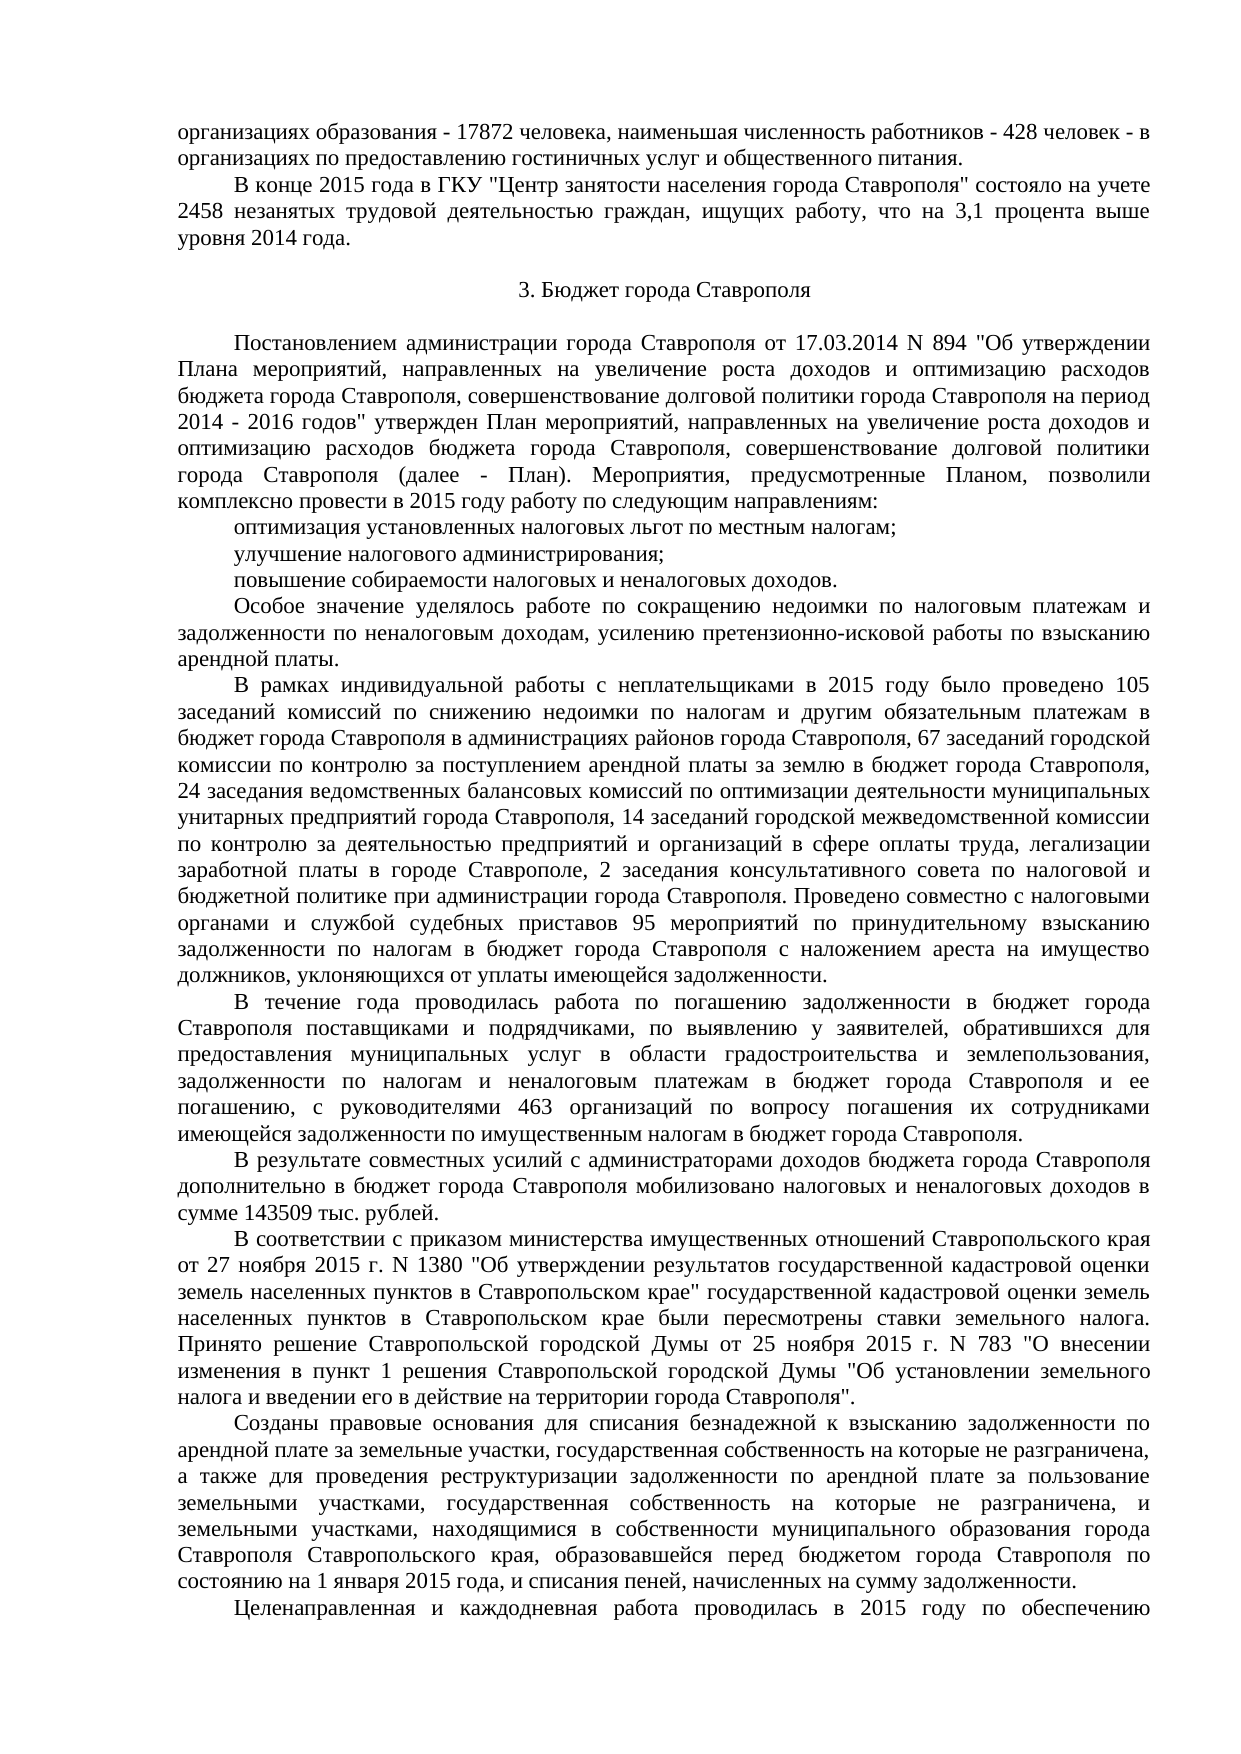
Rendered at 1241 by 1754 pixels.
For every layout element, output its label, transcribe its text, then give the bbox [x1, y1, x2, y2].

text Постановлением администрации города Ставрополя от 17.03.2014 N 894 "Об утверждении Плана мероприятий, направленных на увеличение роста доходов и оптимизацию расходов бюджета города Ставрополя, совершенствование долговой политики города Ставрополя на период 2014 - 2016 годов" утвержден План мероприятий, направленных на увеличение роста доходов и оптимизацию расходов бюджета города Ставрополя, совершенствование долговой политики города Ставрополя (далее - План). Мероприятия, предусмотренные Планом, позволили комплексно провести в 2015 году работу по следующим направлениям: [177, 329, 1152, 513]
text повышение собираемости налоговых и неналоговых доходов. [177, 566, 1152, 592]
text Созданы правовые основания для списания безнадежной к взысканию задолженности по арендной плате за земельные участки, государственная собственность на которые не разграничена, а также для проведения реструктуризации задолженности по арендной плате за пользование земельными участками, государственная собственность на которые не разграничена, и земельными участками, находящимися в собственности муниципального образования города Ставрополя Ставропольского края, образовавшейся перед бюджетом города Ставрополя по состоянию на 1 января 2015 года, и списания пеней, начисленных на сумму задолженности. [177, 1409, 1152, 1594]
text 3. Бюджет города Ставрополя [177, 276, 1152, 303]
text В рамках индивидуальной работы с неплательщиками в 2015 году было проведено 105 заседаний комиссий по снижению недоимки по налогам и другим обязательным платежам в бюджет города Ставрополя в администрациях районов города Ставрополя, 67 заседаний городской комиссии по контролю за поступлением арендной платы за землю в бюджет города Ставрополя, 24 заседания ведомственных балансовых комиссий по оптимизации деятельности муниципальных унитарных предприятий города Ставрополя, 14 заседаний городской межведомственной комиссии по контролю за деятельностью предприятий и организаций в сфере оплаты труда, легализации заработной платы в городе Ставрополе, 2 заседания консультативного совета по налоговой и бюджетной политике при администрации города Ставрополя. Проведено совместно с налоговыми органами и службой судебных приставов 95 мероприятий по принудительному взысканию задолженности по налогам в бюджет города Ставрополя с наложением ареста на имущество должников, уклоняющихся от уплаты имеющейся задолженности. [177, 672, 1152, 988]
text Особое значение уделялось работе по сокращению недоимки по налоговым платежам и задолженности по неналоговым доходам, усилению претензионно-исковой работы по взысканию арендной платы. [177, 592, 1152, 672]
text В конце 2015 года в ГКУ "Центр занятости населения города Ставрополя" состояло на учете 2458 незанятых трудовой деятельностью граждан, ищущих работу, что на 3,1 процента выше уровня 2014 года. [177, 171, 1152, 250]
text улучшение налогового администрирования; [177, 540, 1152, 566]
text оптимизация установленных налоговых льгот по местным налогам; [177, 513, 1152, 540]
text В результате совместных усилий с администраторами доходов бюджета города Ставрополя дополнительно в бюджет города Ставрополя мобилизовано налоговых и неналоговых доходов в сумме 143509 тыс. рублей. [177, 1146, 1152, 1225]
text В течение года проводилась работа по погашению задолженности в бюджет города Ставрополя поставщиками и подрядчиками, по выявлению у заявителей, обратившихся для предоставления муниципальных услуг в области градостроительства и землепользования, задолженности по налогам и неналоговым платежам в бюджет города Ставрополя и ее погашению, с руководителями 463 организаций по вопросу погашения их сотрудниками имеющейся задолженности по имущественным налогам в бюджет города Ставрополя. [177, 988, 1152, 1146]
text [177, 1594, 1152, 1620]
text В соответствии с приказом министерства имущественных отношений Ставропольского края от 27 ноября 2015 г. N 1380 "Об утверждении результатов государственной кадастровой оценки земель населенных пунктов в Ставропольском крае" государственной кадастровой оценки земель населенных пунктов в Ставропольском крае были пересмотрены ставки земельного налога. Принято решение Ставропольской городской Думы от 25 ноября 2015 г. N 783 "О внесении изменения в пункт 1 решения Ставропольской городской Думы "Об установлении земельного налога и введении его в действие на территории города Ставрополя". [177, 1225, 1152, 1409]
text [177, 118, 1152, 171]
